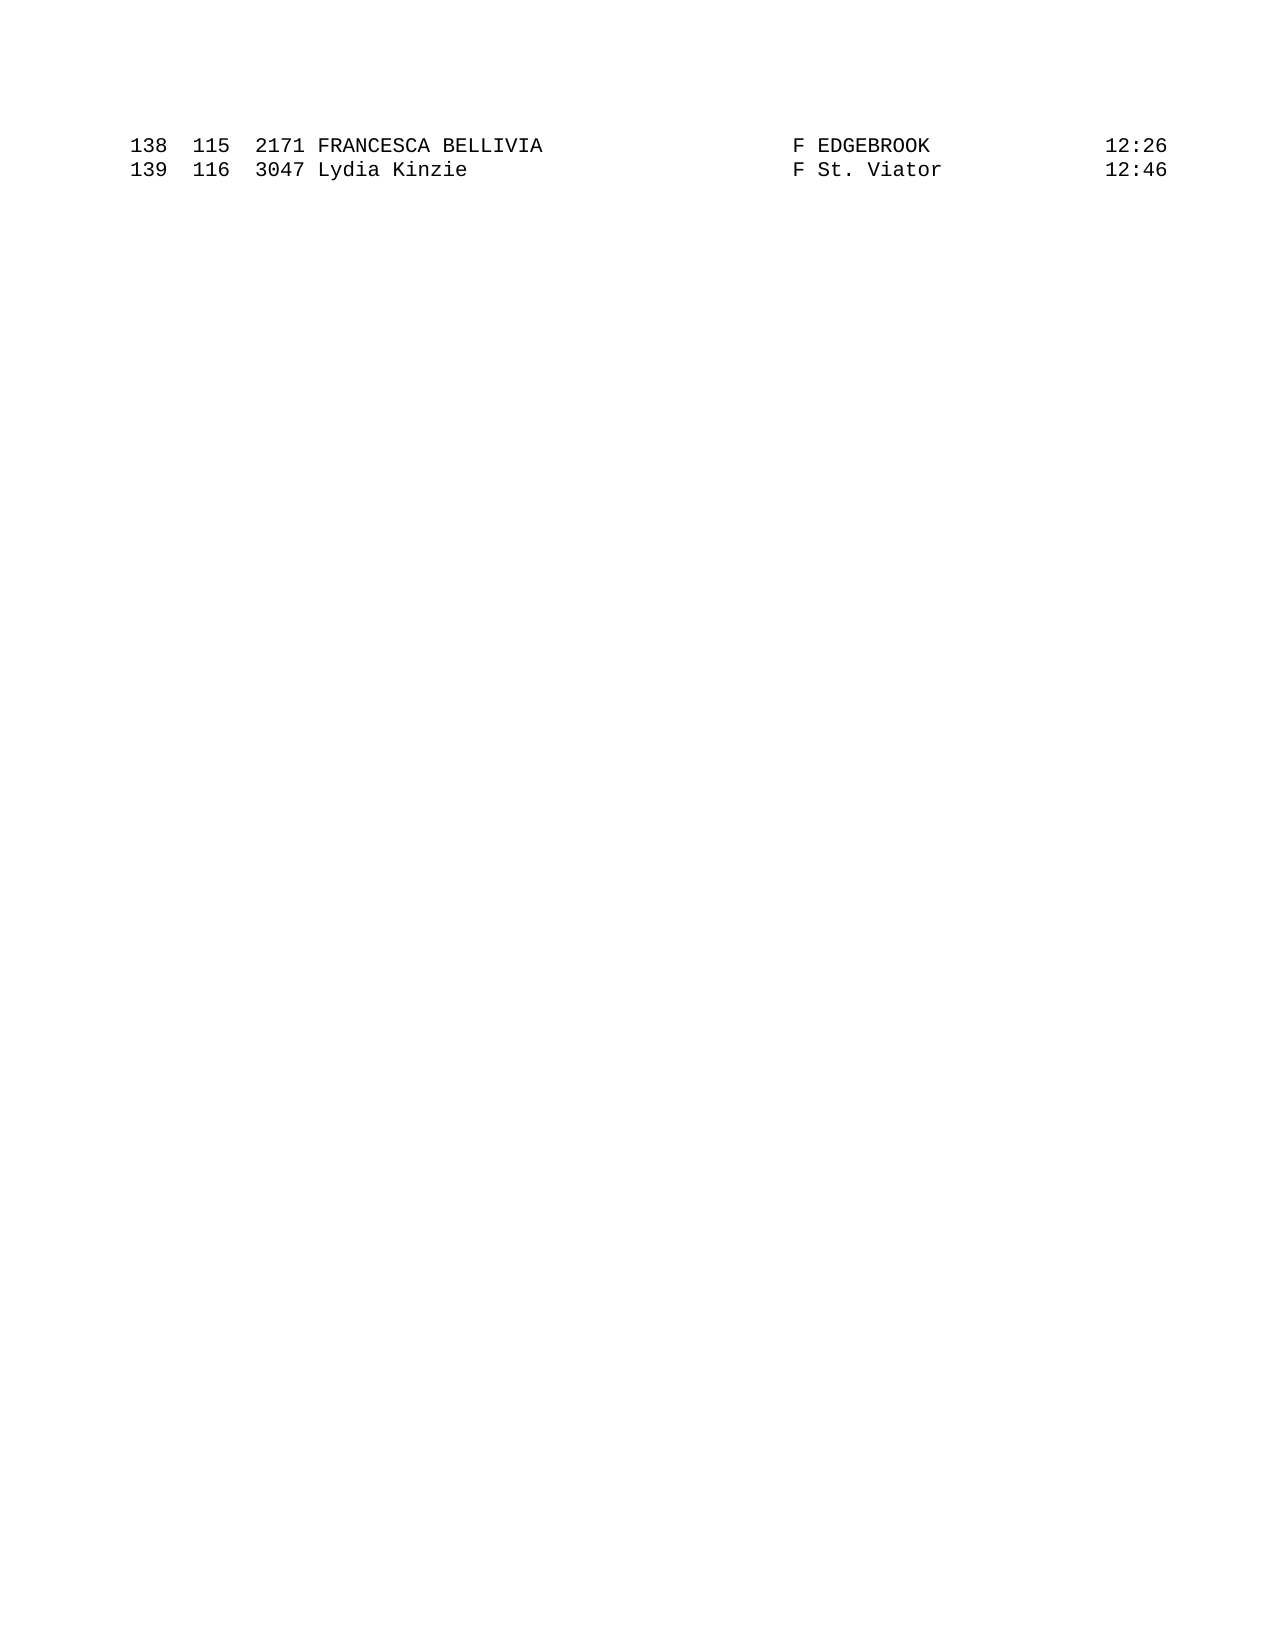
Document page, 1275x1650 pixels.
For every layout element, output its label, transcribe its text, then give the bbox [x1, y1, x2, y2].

text 138 115 2171 FRANCESCA BELLIVIA F EDGEBROOK 12:26 [105, 135, 1170, 159]
text 139 116 3047 Lydia Kinzie F St. Viator 12:46 [105, 159, 1170, 210]
